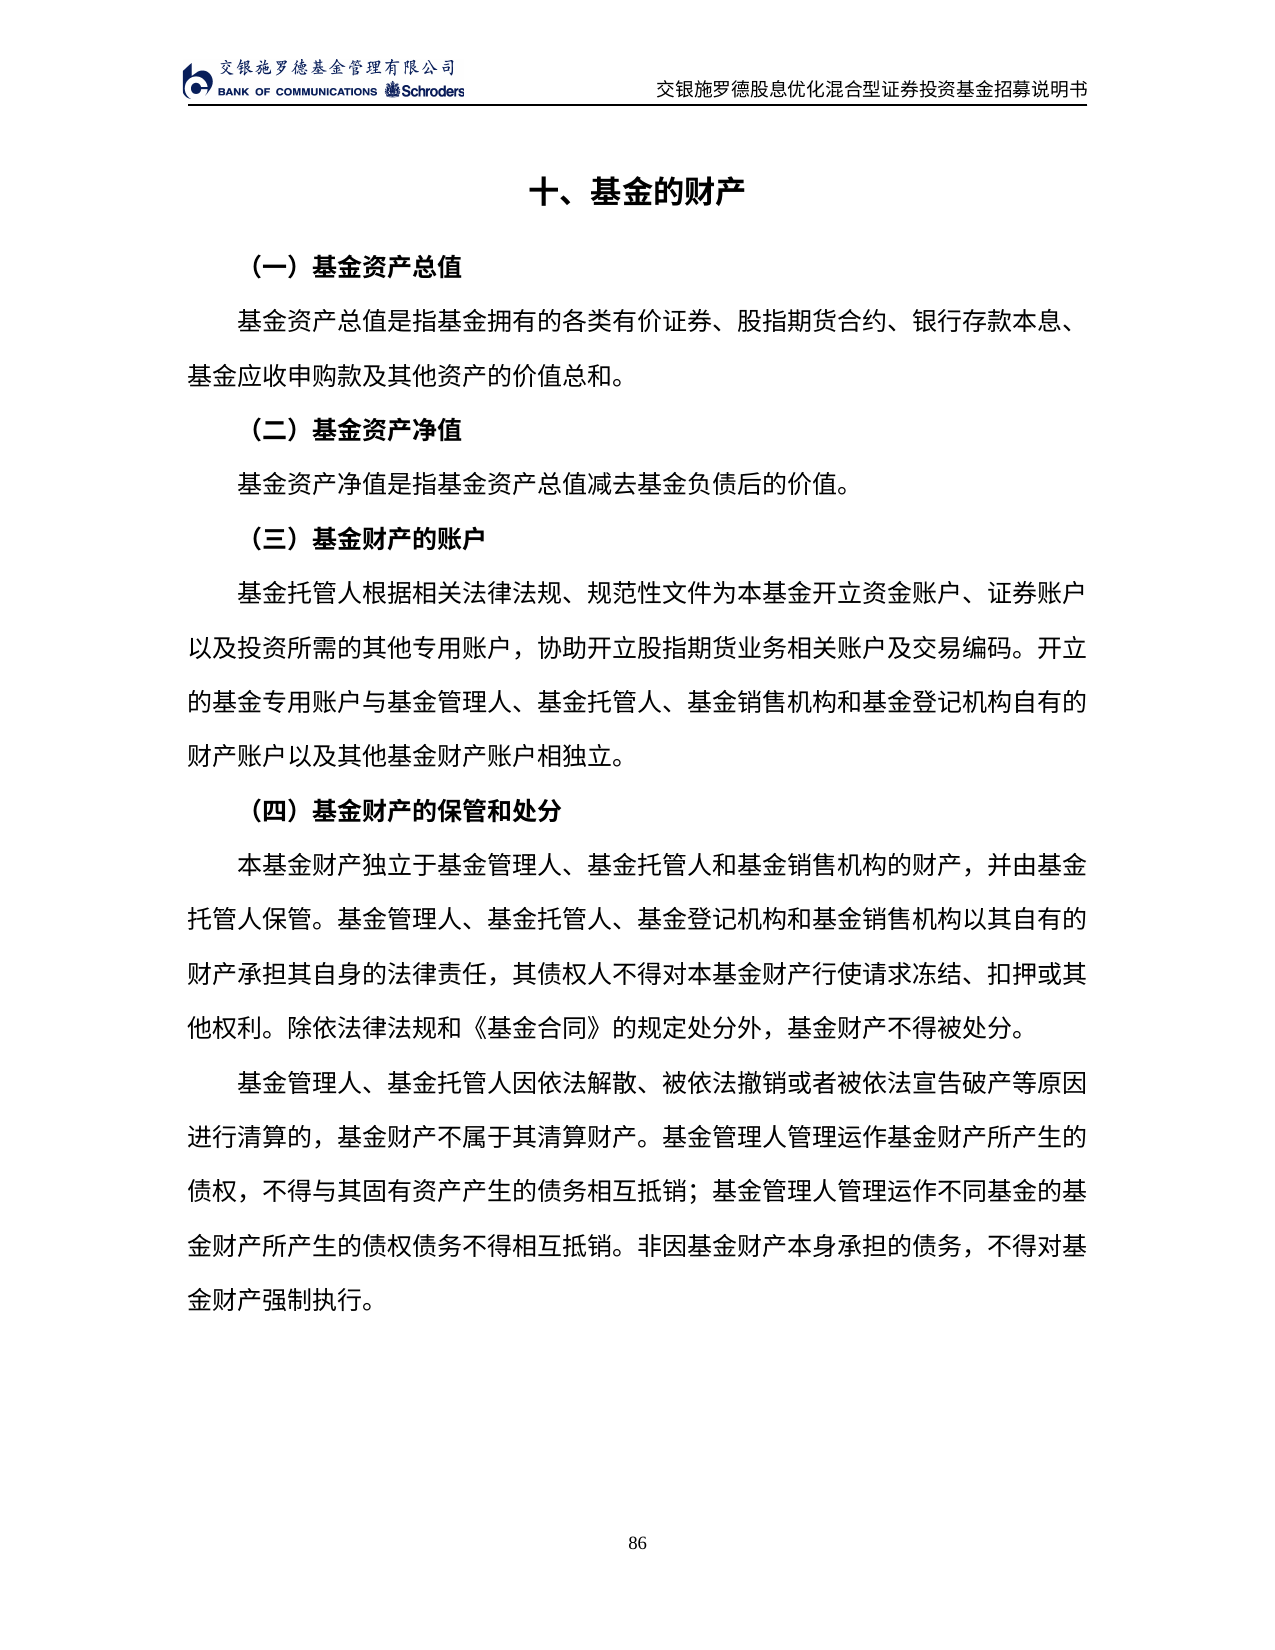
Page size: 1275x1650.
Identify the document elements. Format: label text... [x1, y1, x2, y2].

text 基金资产净值是指基金资产总值减去基金负债后的价值。 [187, 465, 1087, 501]
text （三）基金财产的账户 [187, 519, 1087, 556]
text （二）基金资产净值 [187, 411, 1087, 447]
text 基金管理人、基金托管人因依法解散、被依法撤销或者被依法宣告破产等原因进行清算的，基金财产不属于其清算财产。基金管理人管理运作基金财产所产生的债权，不得与其固有资产产生的债务相互抵销；基金管理人管理运作不同基金的基金财产所产生的债权债务不得相互抵销。非因基金财产本身承担的债务，不得对基金财产强制执行。 [187, 1063, 1087, 1317]
text 本基金财产独立于基金管理人、基金托管人和基金销售机构的财产，并由基金托管人保管。基金管理人、基金托管人、基金登记机构和基金销售机构以其自有的财产承担其自身的法律责任，其债权人不得对本基金财产行使请求冻结、扣押或其他权利。除依法律法规和《基金合同》的规定处分外，基金财产不得被处分。 [187, 846, 1087, 1045]
text 基金托管人根据相关法律法规、规范性文件为本基金开立资金账户、证券账户以及投资所需的其他专用账户，协助开立股指期货业务相关账户及交易编码。开立的基金专用账户与基金管理人、基金托管人、基金销售机构和基金登记机构自有的财产账户以及其他基金财产账户相独立。 [187, 574, 1087, 773]
picture [182, 59, 464, 99]
text 十、基金的财产 [187, 167, 1087, 212]
text （四）基金财产的保管和处分 [187, 791, 1087, 827]
text （一）基金资产总值 [187, 247, 1087, 284]
text 基金资产总值是指基金拥有的各类有价证券、股指期货合约、银行存款本息、基金应收申购款及其他资产的价值总和。 [187, 302, 1087, 392]
